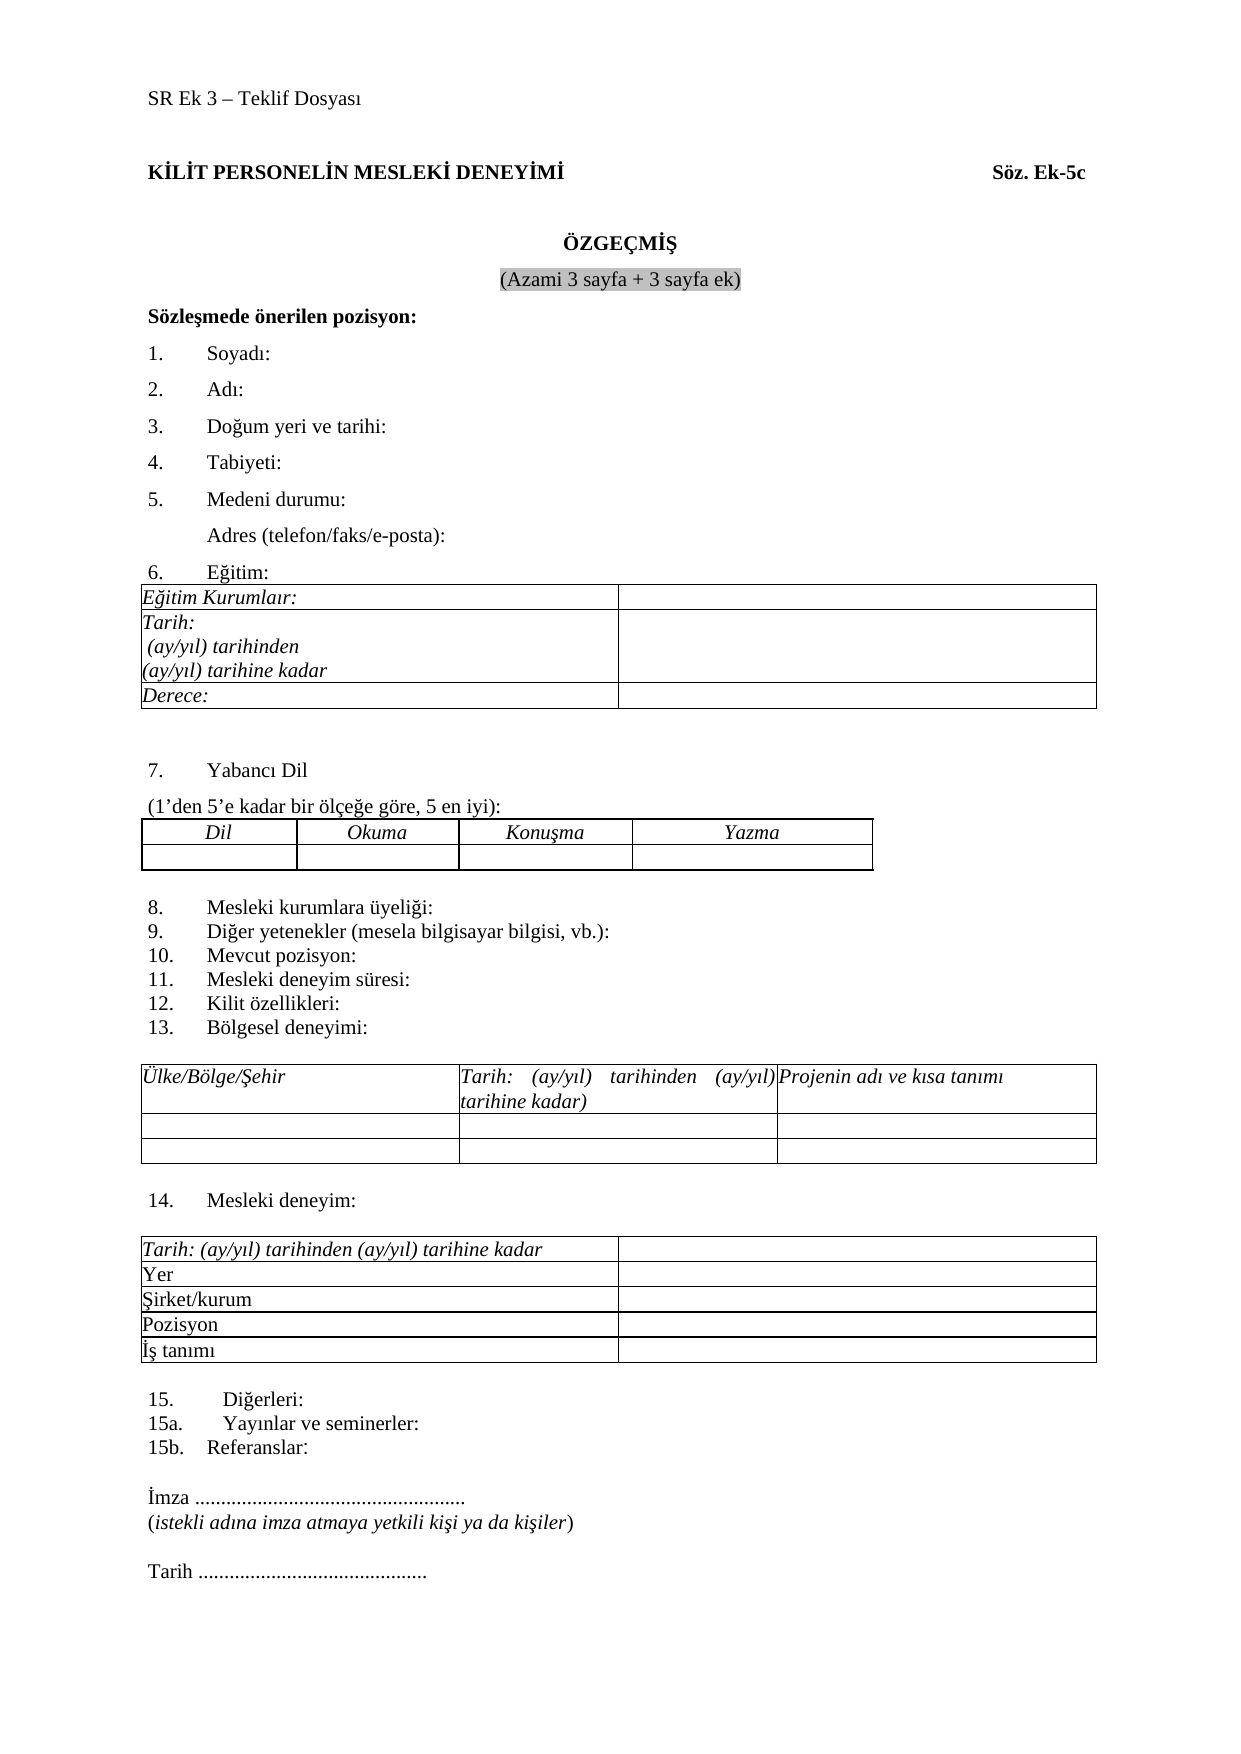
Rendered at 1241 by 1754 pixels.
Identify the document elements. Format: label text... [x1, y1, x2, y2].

text KİLİT PERSONELİN MESLEKİ DENEYİMİ Söz. Ek-5c [148, 160, 1093, 184]
text 13. Bölgesel deneyimi: [148, 1015, 1093, 1039]
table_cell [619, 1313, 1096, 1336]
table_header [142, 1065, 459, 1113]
text 12. Kilit özellikleri: [148, 991, 1093, 1015]
text 11. Mesleki deneyim süresi: [148, 967, 1093, 991]
text 5. Medeni durumu: [148, 487, 1093, 511]
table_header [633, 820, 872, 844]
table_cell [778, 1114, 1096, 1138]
text 6. Eğitim: [148, 560, 1093, 584]
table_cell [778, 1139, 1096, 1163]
text Sözleşmede önerilen pozisyon: [148, 304, 1093, 328]
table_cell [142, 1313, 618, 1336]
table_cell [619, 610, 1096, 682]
text (Azami 3 sayfa + 3 sayfa ek) [148, 267, 1093, 291]
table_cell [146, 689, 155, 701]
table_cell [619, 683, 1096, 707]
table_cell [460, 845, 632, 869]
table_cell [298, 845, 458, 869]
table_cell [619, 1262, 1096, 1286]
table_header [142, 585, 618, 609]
text (1’den 5’e kadar bir ölçeğe göre, 5 en iyi): [148, 794, 1093, 818]
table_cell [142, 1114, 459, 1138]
text İmza .................................................... [148, 1485, 1093, 1510]
text Tarih ............................................ [148, 1559, 1093, 1584]
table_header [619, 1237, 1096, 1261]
text Adres (telefon/faks/e-posta): [148, 523, 1093, 547]
text 2. Adı: [148, 377, 1093, 401]
text 15a. Yayınlar ve seminerler: [148, 1411, 1093, 1435]
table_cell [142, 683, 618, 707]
text 15. Diğerleri: [148, 1387, 1093, 1411]
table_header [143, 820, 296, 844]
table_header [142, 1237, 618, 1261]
text 10. Mevcut pozisyon: [148, 943, 1093, 967]
text 4. Tabiyeti: [148, 450, 1093, 474]
text 15b. Referanslar: [148, 1435, 1093, 1460]
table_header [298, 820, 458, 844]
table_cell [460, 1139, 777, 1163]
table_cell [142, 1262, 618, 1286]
text 3. Doğum yeri ve tarihi: [148, 414, 1093, 438]
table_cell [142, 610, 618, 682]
text 14. Mesleki deneyim: [148, 1188, 1093, 1212]
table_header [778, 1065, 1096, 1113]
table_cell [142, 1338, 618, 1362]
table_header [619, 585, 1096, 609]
text 9. Diğer yetenekler (mesela bilgisayar bilgisi, vb.): [148, 919, 1093, 943]
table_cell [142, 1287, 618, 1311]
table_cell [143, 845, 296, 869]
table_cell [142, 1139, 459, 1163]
text 7. Yabancı Dil [148, 757, 1093, 782]
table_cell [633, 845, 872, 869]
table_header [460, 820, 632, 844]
text ÖZGEÇMİŞ [148, 231, 1093, 255]
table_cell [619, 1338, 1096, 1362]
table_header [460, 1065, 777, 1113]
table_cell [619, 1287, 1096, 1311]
text (istekli adına imza atmaya yetkili kişi ya da kişiler) [148, 1510, 1093, 1534]
text 1. Soyadı: [148, 341, 1093, 364]
text 8. Mesleki kurumlara üyeliği: [148, 895, 1093, 919]
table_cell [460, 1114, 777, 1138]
